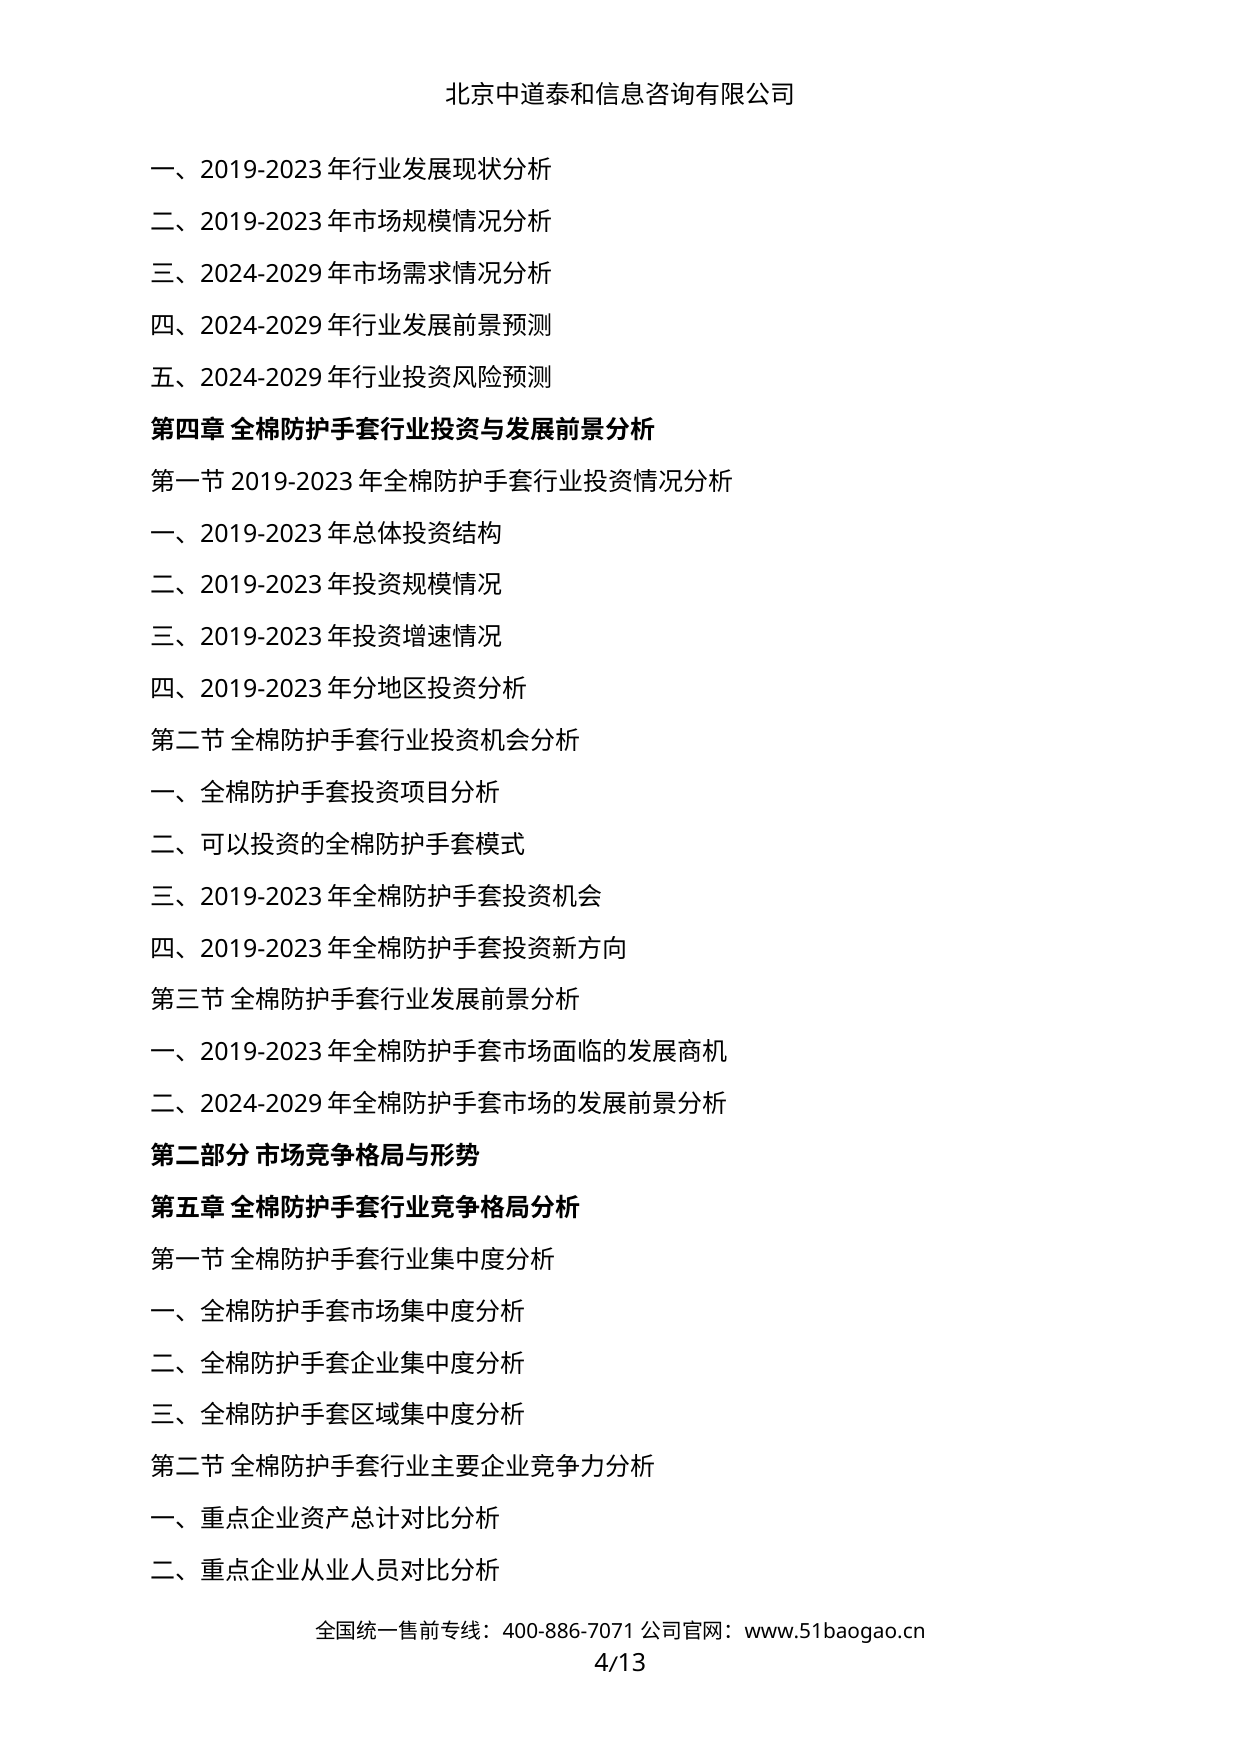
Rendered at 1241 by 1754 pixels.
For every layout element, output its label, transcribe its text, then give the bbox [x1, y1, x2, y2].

text 三、全棉防护手套区域集中度分析 [150, 1395, 1090, 1431]
text 五、2024-2029年行业投资风险预测 [150, 357, 1090, 394]
text 第二节 全棉防护手套行业主要企业竞争力分析 [150, 1447, 1090, 1483]
text 一、全棉防护手套市场集中度分析 [150, 1291, 1090, 1327]
text 第二部分 市场竞争格局与形势 [150, 1136, 1090, 1172]
text 二、可以投资的全棉防护手套模式 [150, 824, 1090, 861]
text 一、重点企业资产总计对比分析 [150, 1499, 1090, 1535]
text 二、2019-2023年投资规模情况 [150, 565, 1090, 601]
text 四、2024-2029年行业发展前景预测 [150, 306, 1090, 342]
text 三、2019-2023年全棉防护手套投资机会 [150, 876, 1090, 912]
text 第一节 2019-2023年全棉防护手套行业投资情况分析 [150, 461, 1090, 497]
text 四、2019-2023年分地区投资分析 [150, 669, 1090, 705]
text 三、2024-2029年市场需求情况分析 [150, 254, 1090, 290]
text 一、2019-2023年全棉防护手套市场面临的发展商机 [150, 1032, 1090, 1068]
text 二、2019-2023年市场规模情况分析 [150, 202, 1090, 238]
text 第一节 全棉防护手套行业集中度分析 [150, 1239, 1090, 1276]
text 二、重点企业从业人员对比分析 [150, 1551, 1090, 1587]
text 第四章 全棉防护手套行业投资与发展前景分析 [150, 409, 1090, 446]
text 二、2024-2029年全棉防护手套市场的发展前景分析 [150, 1084, 1090, 1120]
text 二、全棉防护手套企业集中度分析 [150, 1343, 1090, 1379]
text 一、2019-2023年行业发展现状分析 [150, 150, 1090, 186]
text 第三节 全棉防护手套行业发展前景分析 [150, 980, 1090, 1016]
text 一、2019-2023年总体投资结构 [150, 513, 1090, 549]
text 三、2019-2023年投资增速情况 [150, 617, 1090, 653]
text 一、全棉防护手套投资项目分析 [150, 772, 1090, 809]
text 第五章 全棉防护手套行业竞争格局分析 [150, 1187, 1090, 1224]
text 第二节 全棉防护手套行业投资机会分析 [150, 721, 1090, 757]
text 四、2019-2023年全棉防护手套投资新方向 [150, 928, 1090, 964]
